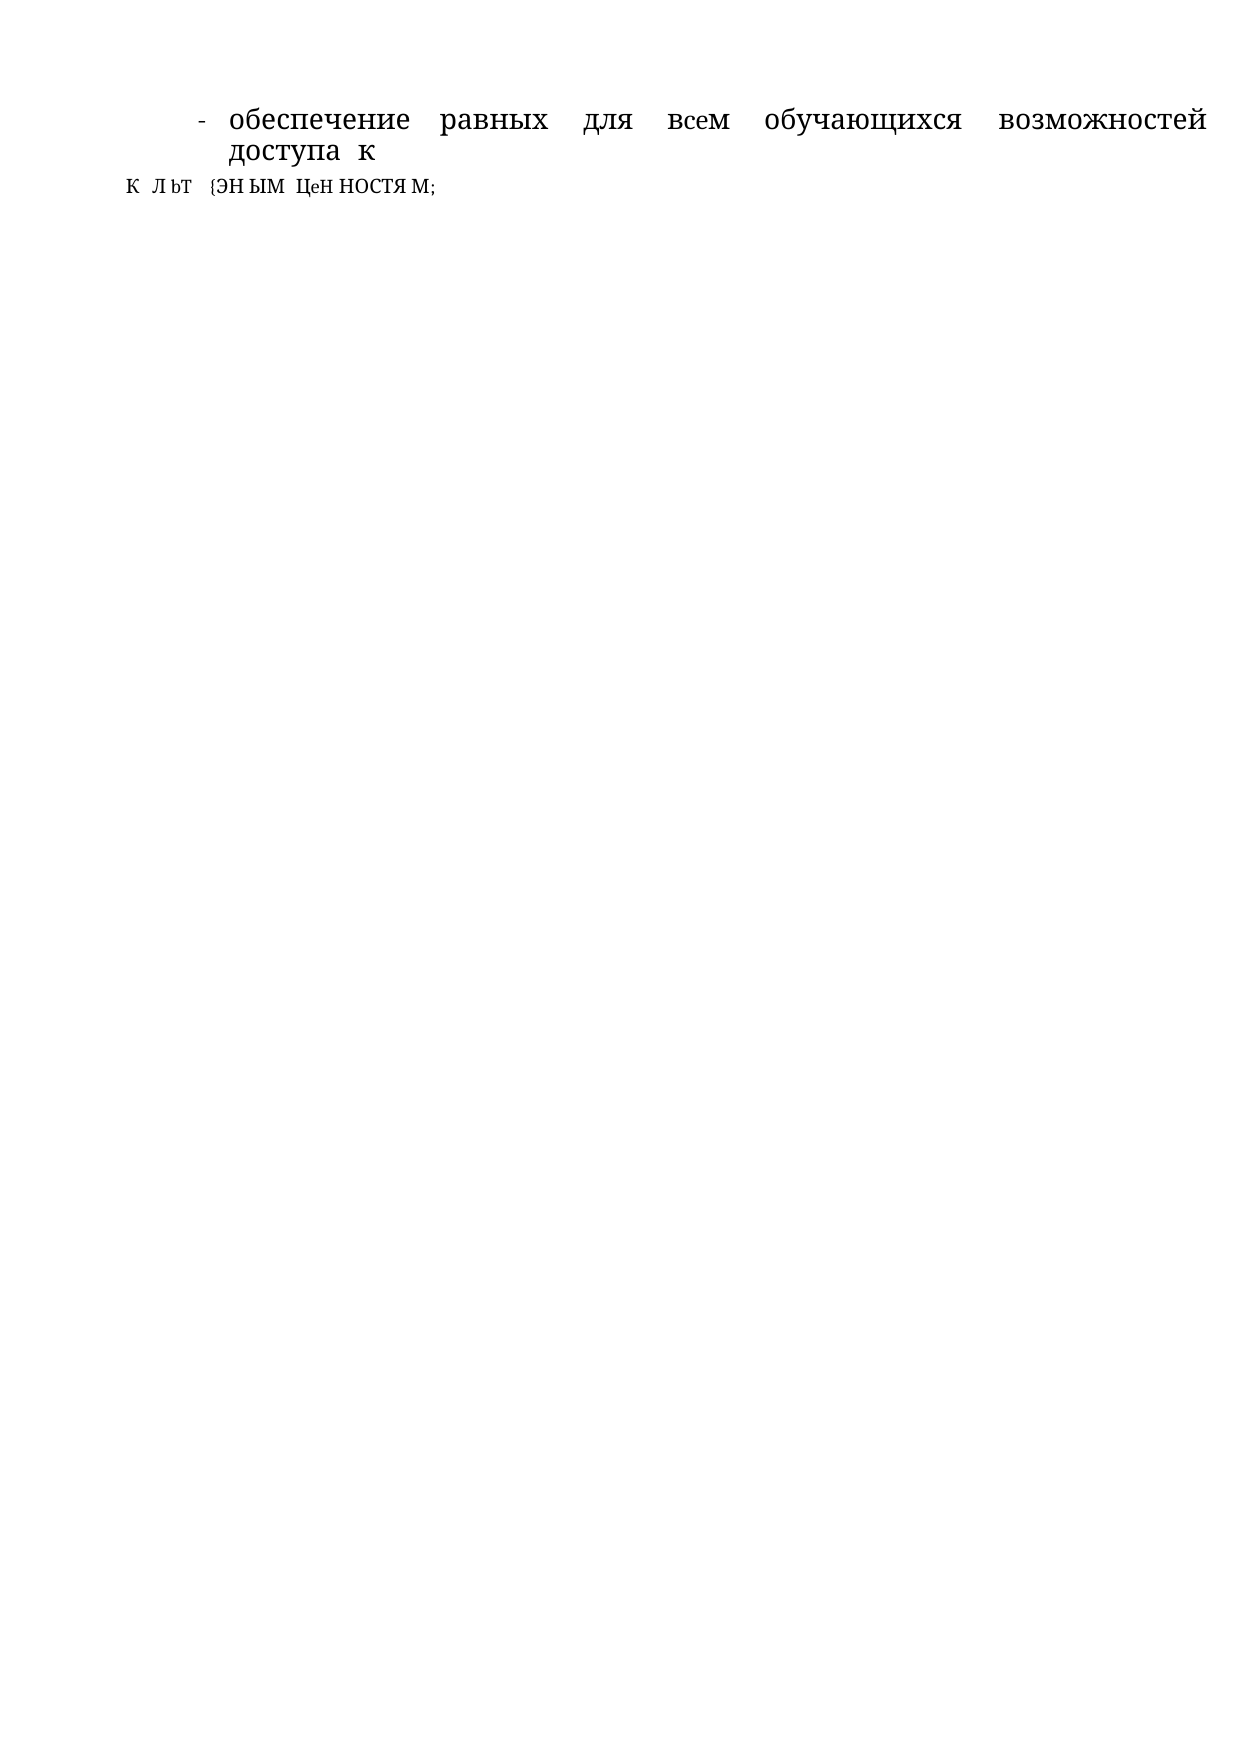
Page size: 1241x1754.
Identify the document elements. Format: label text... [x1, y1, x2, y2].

list обеспечение равных для вceм обучающихся возможностей доступа к [197, 104, 1207, 167]
text К Л bT {ЭН ЫМ ЦeH НОСТЯ М; [126, 176, 1207, 198]
